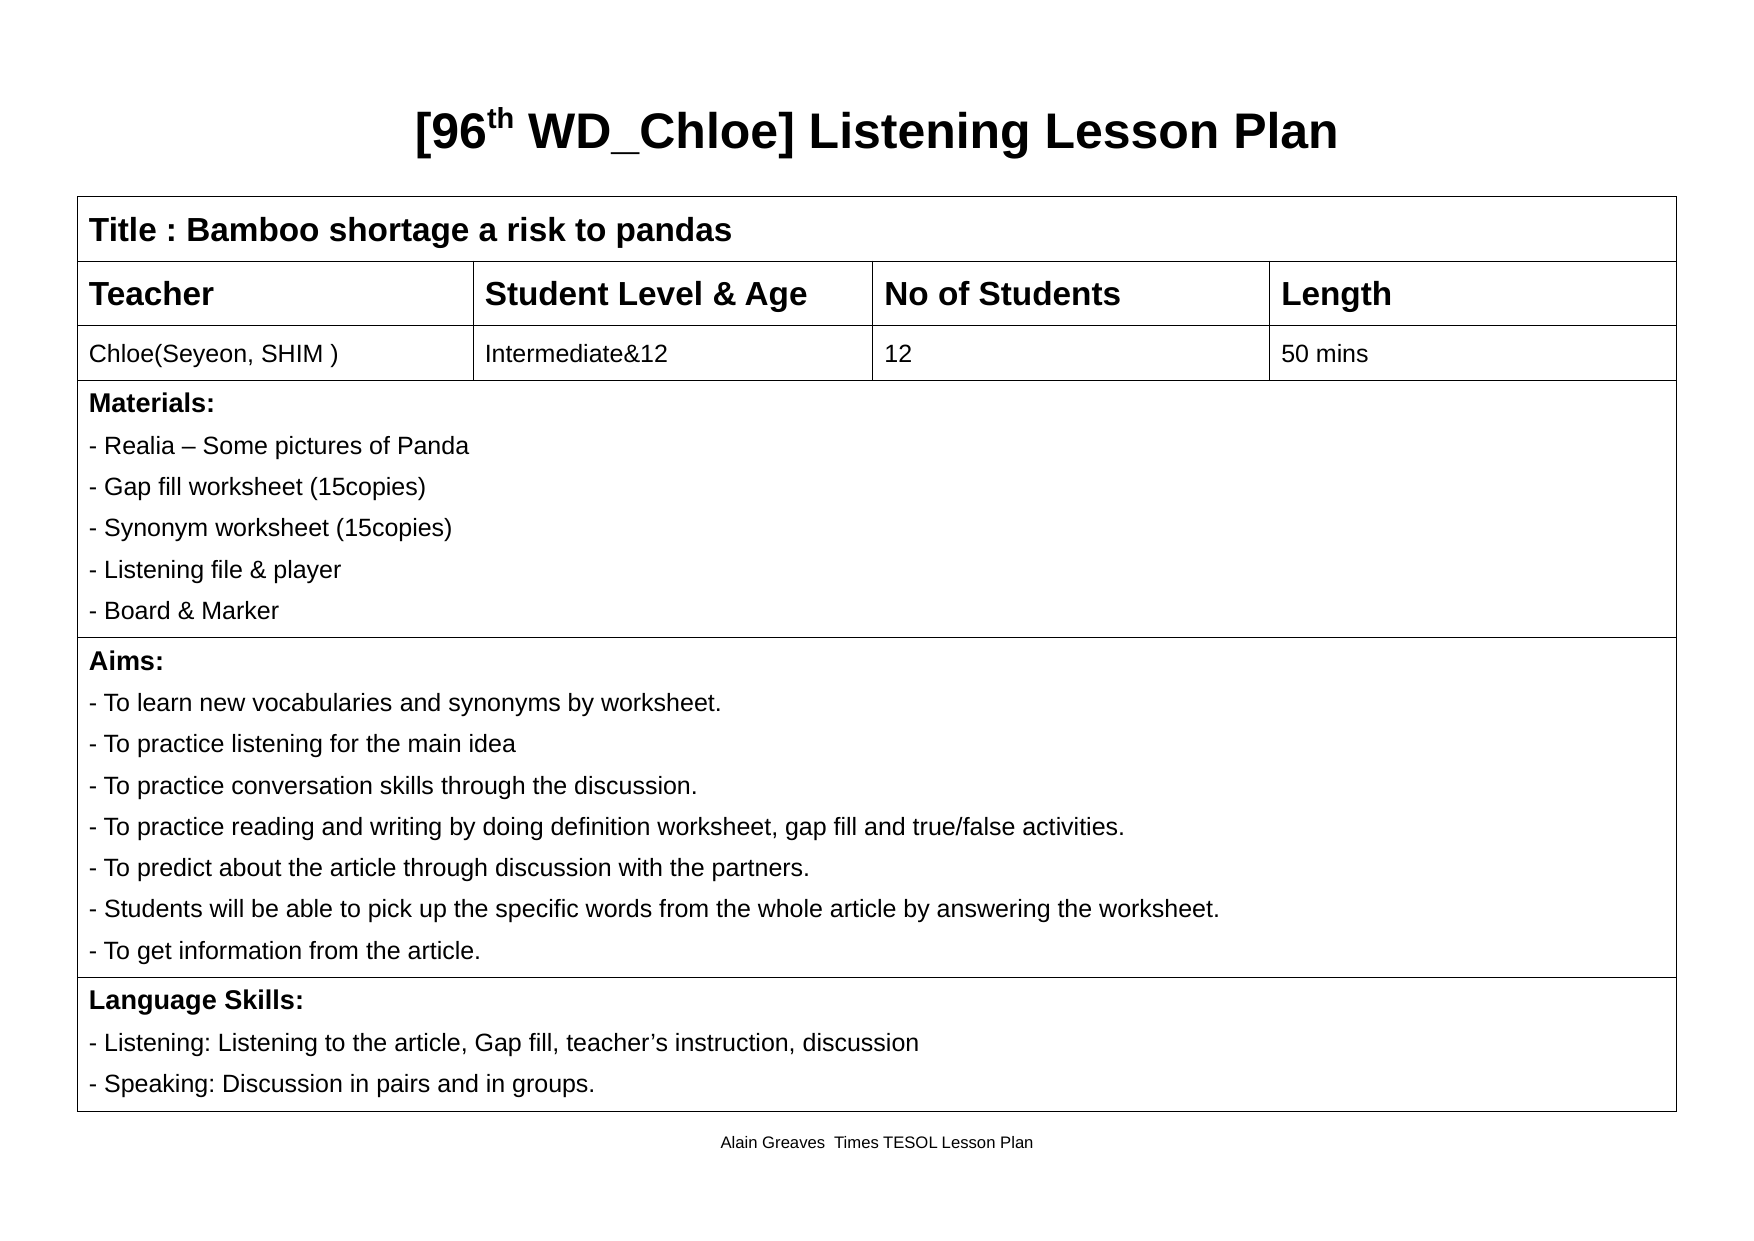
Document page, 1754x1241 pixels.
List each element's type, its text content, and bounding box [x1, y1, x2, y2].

table_cell 12 [873, 326, 1269, 380]
table_cell Materials: - Realia – Some pictures of Panda - Gap fill worksheet (15copies) - Synonym worksheet (15copies) - Listening file & player - Board & Marker [78, 381, 1676, 637]
table_cell Student Level & Age [474, 262, 872, 325]
table_header [96th WD_Chloe] Listening Lesson Plan [78, 89, 1676, 196]
table_cell 50 mins [1270, 326, 1676, 380]
table_cell Aims: - To learn new vocabularies and synonyms by worksheet. - To practice listening for the main idea - To practice conversation skills through the discussion. - To practice reading and writing by doing definition worksheet, gap fill and true/false activities. - To predict about the article through discussion with the partners. - Students will be able to pick up the specific words from the whole article by answering the worksheet. - To get information from the article. [78, 638, 1676, 977]
table_cell Length [1270, 262, 1676, 325]
table_cell No of Students [873, 262, 1269, 325]
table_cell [78, 978, 1676, 1111]
table_cell Title : Bamboo shortage a risk to pandas [78, 197, 1676, 261]
table_cell Teacher [78, 262, 473, 325]
table_cell Chloe(Seyeon, SHIM ) [78, 326, 473, 380]
table_cell Intermediate&12 [474, 326, 872, 380]
